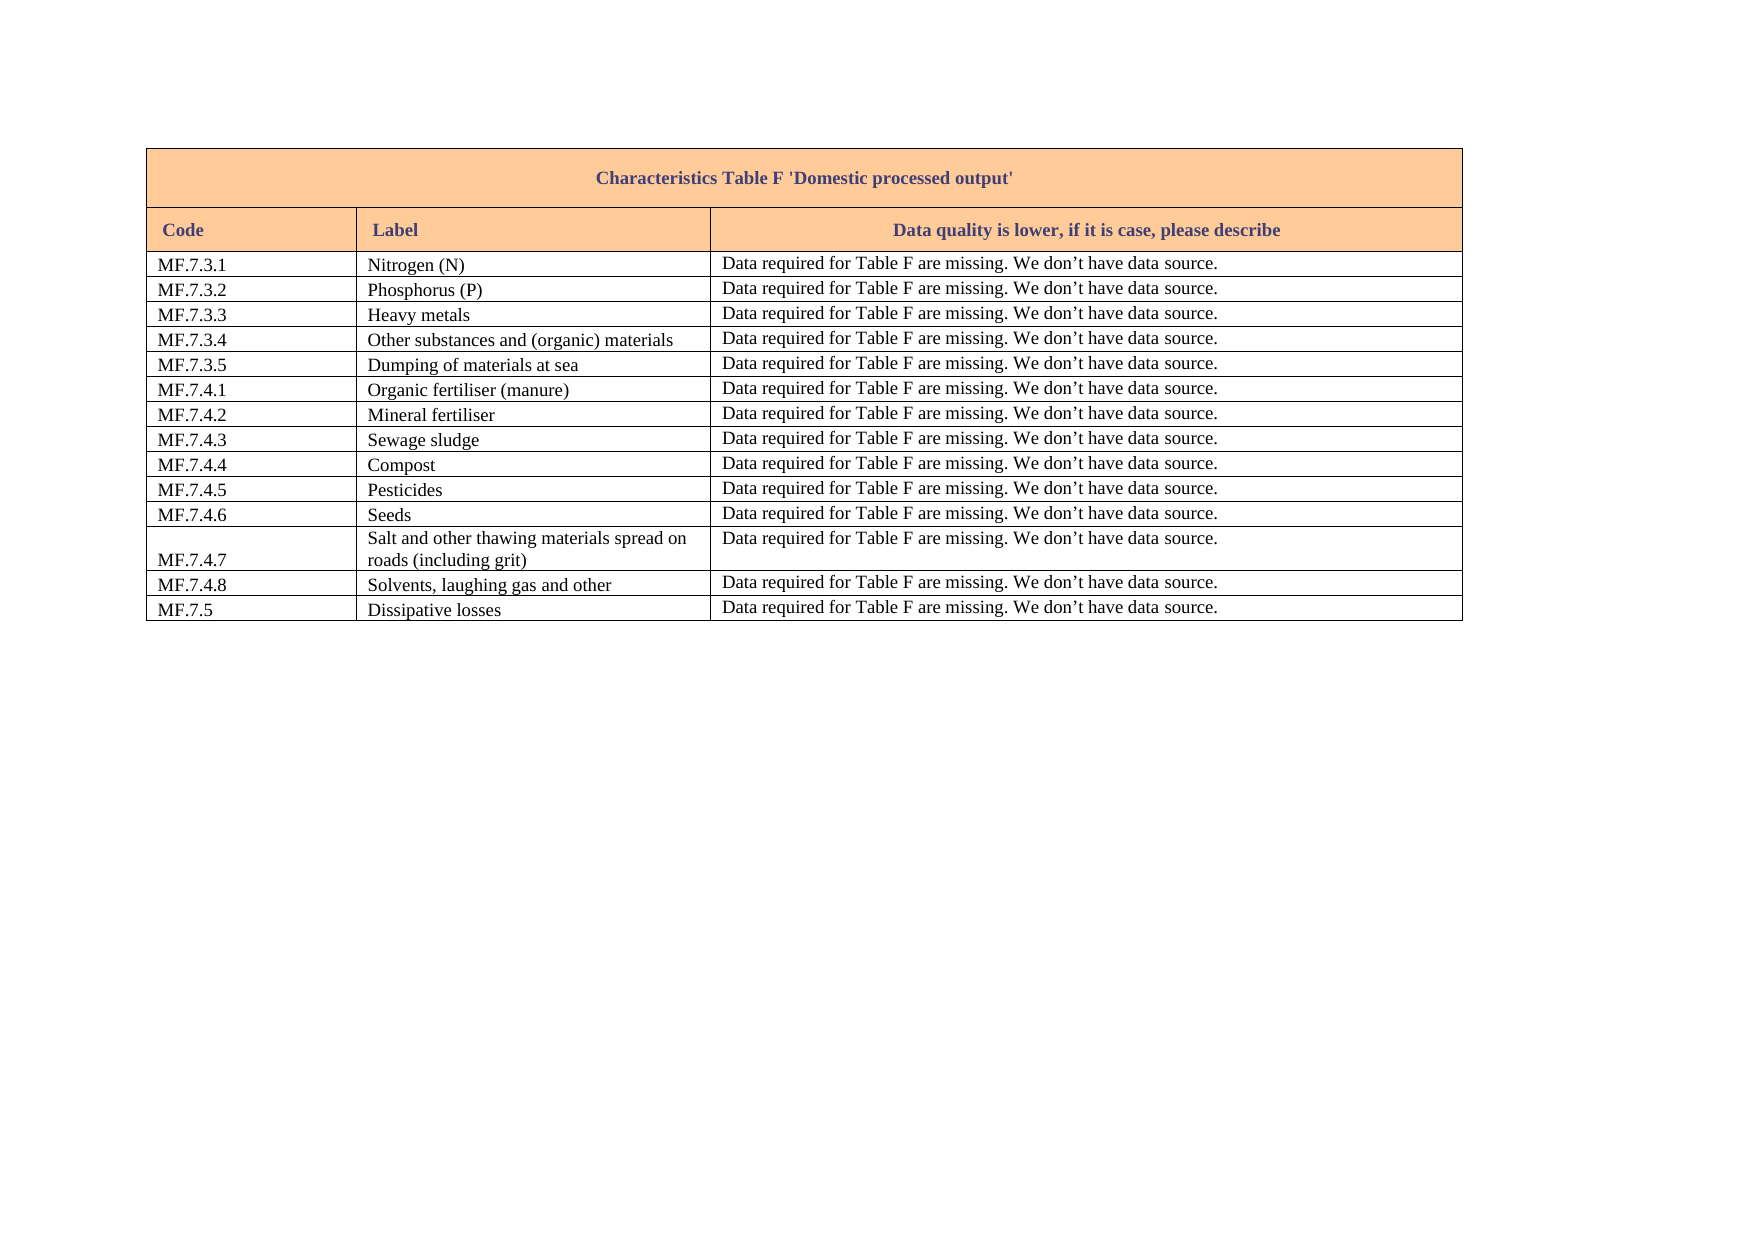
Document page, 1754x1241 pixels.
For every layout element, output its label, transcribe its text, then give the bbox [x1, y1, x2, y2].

table_cell Heavy metals [357, 302, 710, 326]
table_cell Other substances and (organic) materials [357, 327, 710, 351]
table_cell MF.7.3.3 [147, 302, 356, 326]
table_cell Data required for Table F are missing. We don’t have data source. [711, 571, 1462, 595]
table_cell Data required for Table F are missing. We don’t have data source. [711, 277, 1462, 301]
table_cell MF.7.4.4 [147, 452, 356, 476]
table_cell MF.7.3.1 [147, 252, 356, 276]
table_header Characteristics Table F 'Domestic processed output' [147, 149, 1462, 207]
table_cell MF.7.4.8 [147, 571, 356, 595]
table_cell Data required for Table F are missing. We don’t have data source. [711, 377, 1462, 401]
table_cell Solvents, laughing gas and other [357, 571, 710, 595]
table_cell Compost [357, 452, 710, 476]
table_cell Label [357, 208, 710, 251]
table_cell Dissipative losses [357, 596, 710, 620]
table_cell Sewage sludge [357, 427, 710, 451]
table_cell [711, 252, 1462, 276]
table_cell MF.7.4.6 [147, 502, 356, 526]
table_cell Data required for Table F are missing. We don’t have data source. [711, 527, 1462, 570]
table_cell MF.7.3.2 [147, 277, 356, 301]
table_cell MF.7.5 [147, 596, 356, 620]
table_cell MF.7.4.3 [147, 427, 356, 451]
table_cell Pesticides [357, 477, 710, 501]
table_cell MF.7.4.2 [147, 402, 356, 426]
table_cell Dumping of materials at sea [357, 352, 710, 376]
table_cell Organic fertiliser (manure) [357, 377, 710, 401]
table_cell MF.7.4.7 [147, 527, 356, 570]
table_cell Seeds [357, 502, 710, 526]
table_cell Data required for Table F are missing. We don’t have data source. [711, 352, 1462, 376]
table_cell MF.7.3.5 [147, 352, 356, 376]
table_cell Salt and other thawing materials spread on roads (including grit) [357, 527, 710, 570]
table_cell MF.7.3.4 [147, 327, 356, 351]
table_cell Mineral fertiliser [357, 402, 710, 426]
table_cell Phosphorus (P) [357, 277, 710, 301]
table_cell MF.7.4.5 [147, 477, 356, 501]
table_cell Data required for Table F are missing. We don’t have data source. [711, 502, 1462, 526]
table_cell Data quality is lower, if it is case, please describe [711, 208, 1462, 251]
table_cell Data required for Table F are missing. We don’t have data source. [711, 302, 1462, 326]
table_cell Data required for Table F are missing. We don’t have data source. [711, 402, 1462, 426]
table_cell Data required for Table F are missing. We don’t have data source. [711, 452, 1462, 476]
table_cell Data required for Table F are missing. We don’t have data source. [711, 477, 1462, 501]
table_cell Nitrogen (N) [357, 252, 710, 276]
table_cell Data required for Table F are missing. We don’t have data source. [711, 427, 1462, 451]
table_cell Data required for Table F are missing. We don’t have data source. [711, 327, 1462, 351]
table_cell Data required for Table F are missing. We don’t have data source. [711, 596, 1462, 620]
table_cell Code [147, 208, 356, 251]
table_cell MF.7.4.1 [147, 377, 356, 401]
